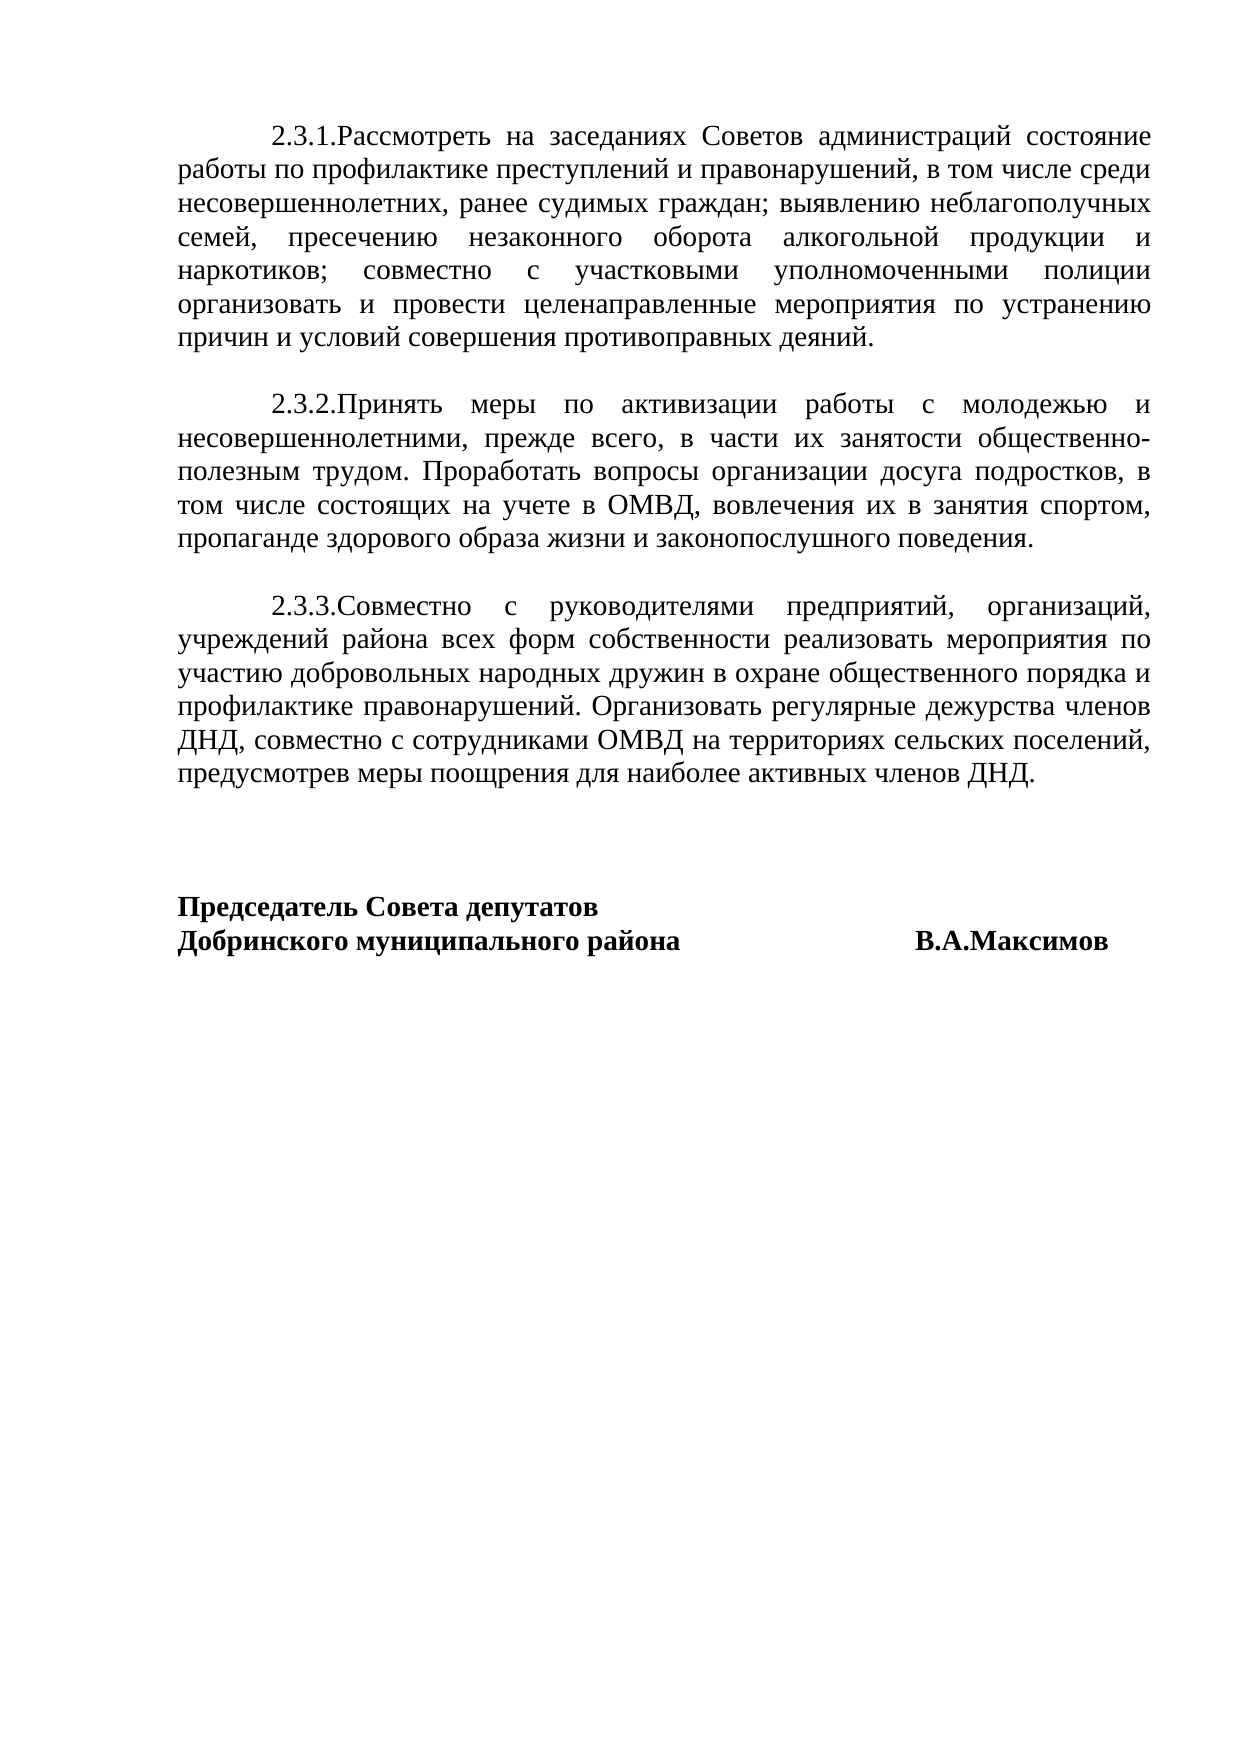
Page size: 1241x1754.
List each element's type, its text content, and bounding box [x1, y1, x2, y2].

text Председатель Совета депутатов [177, 889, 1152, 923]
text 2.3.2.Принять меры по активизации работы с молодежью и несовершеннолетними, прежде всего, в части их занятости общественно-полезным трудом. Проработать вопросы организации досуга подростков, в том числе состоящих на учете в ОМВД, вовлечения их в занятия спортом, пропаганде здорового образа жизни и законопослушного поведения. [177, 386, 1152, 554]
text 2.3.1.Рассмотреть на заседаниях Советов администраций состояние работы по профилактике преступлений и правонарушений, в том числе среди несовершеннолетних, ранее судимых граждан; выявлению неблагополучных семей, пресечению незаконного оборота алкогольной продукции и наркотиков; совместно с участковыми уполномоченными полиции организовать и провести целенаправленные мероприятия по устранению причин и условий совершения противоправных деяний. [177, 118, 1152, 353]
text Добринского муниципального района В.А.Максимов [177, 923, 1152, 957]
text 2.3.3.Совместно с руководителями предприятий, организаций, учреждений района всех форм собственности реализовать мероприятия по участию добровольных народных дружин в охране общественного порядка и профилактике правонарушений. Организовать регулярные дежурства членов ДНД, совместно с сотрудниками ОМВД на территориях сельских поселений, предусмотрев меры поощрения для наиболее активных членов ДНД. [177, 588, 1152, 789]
